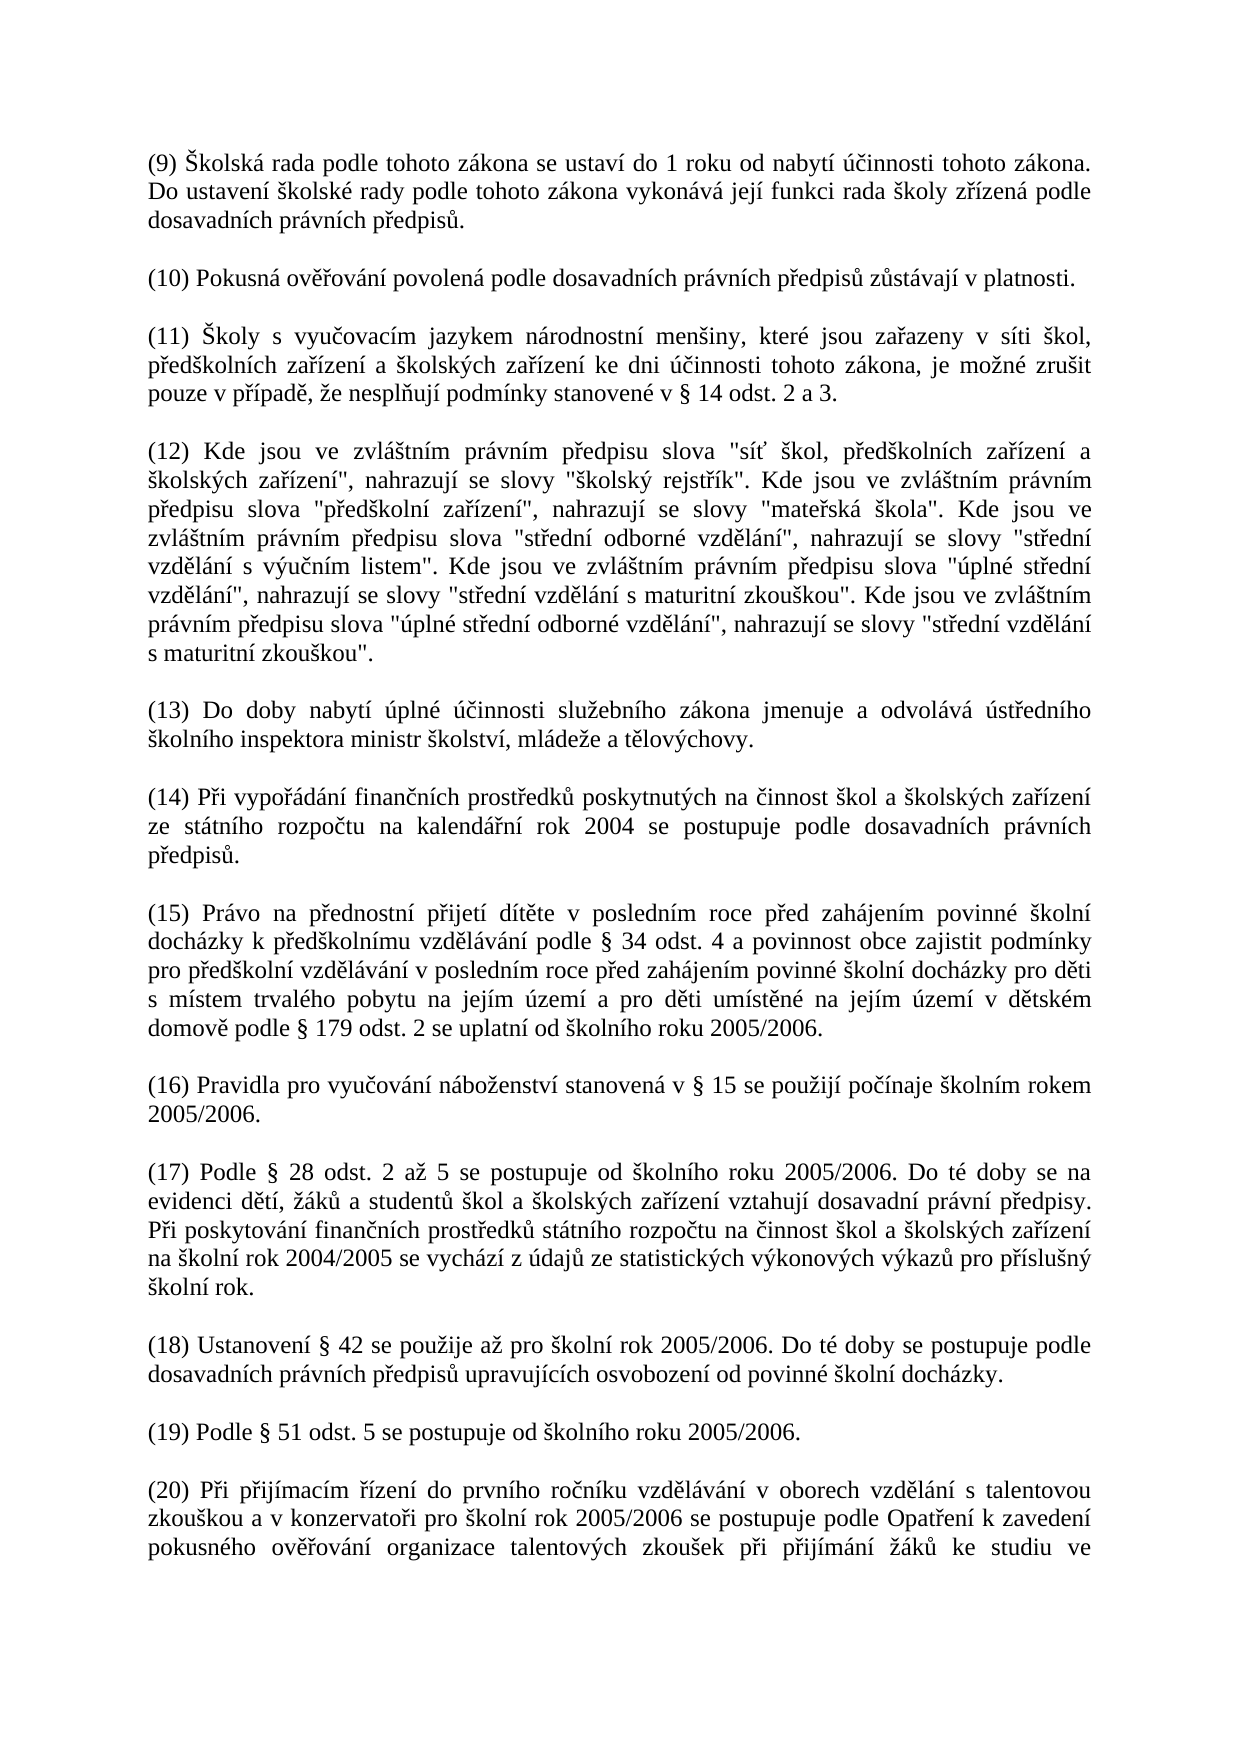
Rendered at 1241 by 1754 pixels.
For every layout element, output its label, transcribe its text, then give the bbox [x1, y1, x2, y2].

text (16) Pravidla pro vyučování náboženství stanovená v § 15 se použijí počínaje školním rokem 2005/2006. [148, 1071, 1093, 1128]
text (9) Školská rada podle tohoto zákona se ustaví do 1 roku od nabytí účinnosti tohoto zákona. Do ustavení školské rady podle tohoto zákona vykonává její funkci rada školy zřízená podle dosavadních právních předpisů. [148, 148, 1093, 234]
text (14) Při vypořádání finančních prostředků poskytnutých na činnost škol a školských zařízení ze státního rozpočtu na kalendářní rok 2004 se postupuje podle dosavadních právních předpisů. [148, 782, 1093, 868]
text (10) Pokusná ověřování povolená podle dosavadních právních předpisů zůstávají v platnosti. [148, 263, 1093, 292]
text (18) Ustanovení § 42 se použije až pro školní rok 2005/2006. Do té doby se postupuje podle dosavadních právních předpisů upravujících osvobození od povinné školní docházky. [148, 1330, 1093, 1388]
text (12) Kde jsou ve zvláštním právním předpisu slova "síť škol, předškolních zařízení a školských zařízení", nahrazují se slovy "školský rejstřík". Kde jsou ve zvláštním právním předpisu slova "předškolní zařízení", nahrazují se slovy "mateřská škola". Kde jsou ve zvláštním právním předpisu slova "střední odborné vzdělání", nahrazují se slovy "střední vzdělání s výučním listem". Kde jsou ve zvláštním právním předpisu slova "úplné střední vzdělání", nahrazují se slovy "střední vzdělání s maturitní zkouškou". Kde jsou ve zvláštním právním předpisu slova "úplné střední odborné vzdělání", nahrazují se slovy "střední vzdělání s maturitní zkouškou". [148, 436, 1093, 666]
text (15) Právo na přednostní přijetí dítěte v posledním roce před zahájením povinné školní docházky k předškolnímu vzdělávání podle § 34 odst. 4 a povinnost obce zajistit podmínky pro předškolní vzdělávání v posledním roce před zahájením povinné školní docházky pro děti s místem trvalého pobytu na jejím území a pro děti umístěné na jejím území v dětském domově podle § 179 odst. 2 se uplatní od školního roku 2005/2006. [148, 898, 1093, 1041]
text (11) Školy s vyučovacím jazykem národnostní menšiny, které jsou zařazeny v síti škol, předškolních zařízení a školských zařízení ke dni účinnosti tohoto zákona, je možné zrušit pouze v případě, že nesplňují podmínky stanovené v § 14 odst. 2 a 3. [148, 321, 1093, 407]
text (13) Do doby nabytí úplné účinnosti služebního zákona jmenuje a odvolává ústředního školního inspektora ministr školství, mládeže a tělovýchovy. [148, 696, 1093, 753]
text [148, 1475, 1093, 1561]
text (19) Podle § 51 odst. 5 se postupuje od školního roku 2005/2006. [148, 1417, 1093, 1446]
text (17) Podle § 28 odst. 2 až 5 se postupuje od školního roku 2005/2006. Do té doby se na evidenci dětí, žáků a studentů škol a školských zařízení vztahují dosavadní právní předpisy. Při poskytování finančních prostředků státního rozpočtu na činnost škol a školských zařízení na školní rok 2004/2005 se vychází z údajů ze statistických výkonových výkazů pro příslušný školní rok. [148, 1157, 1093, 1301]
